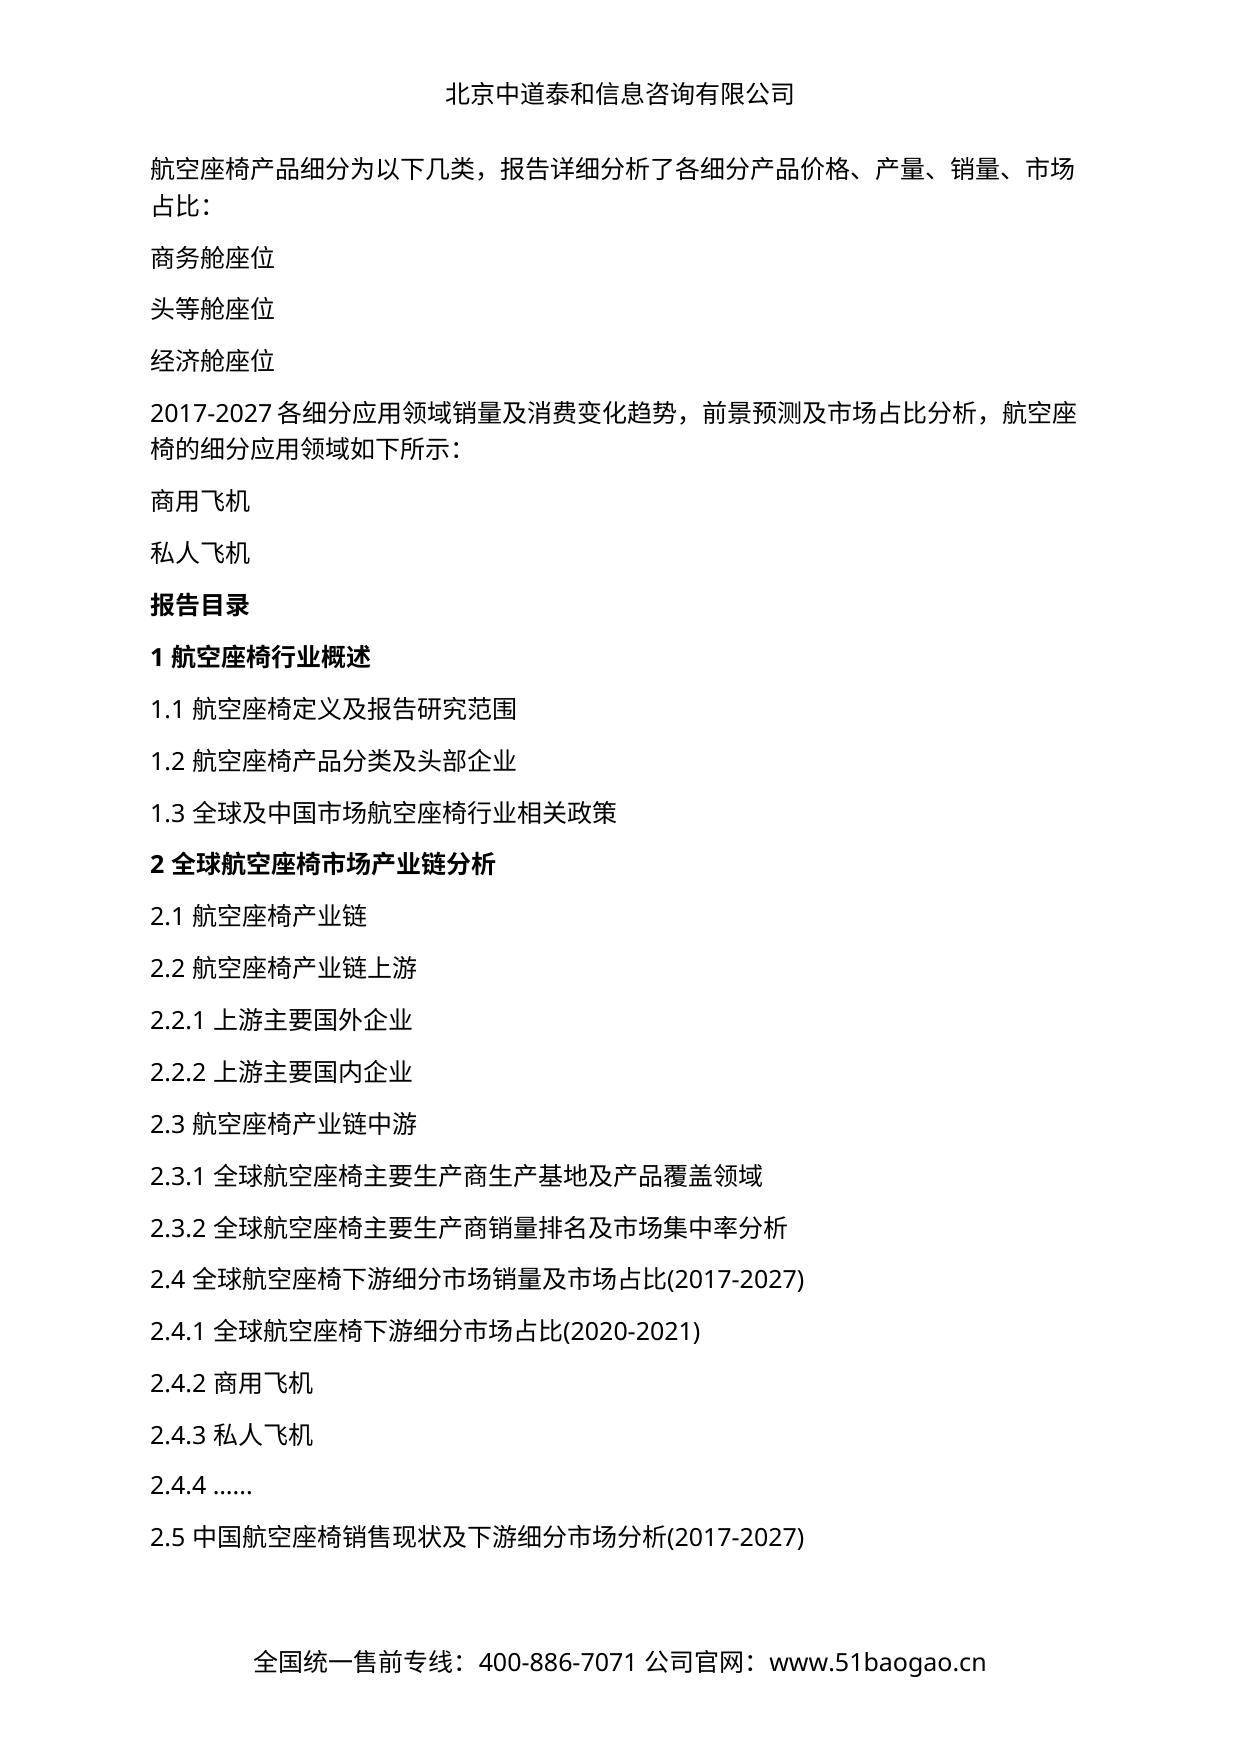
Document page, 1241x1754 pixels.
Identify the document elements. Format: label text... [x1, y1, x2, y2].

text 商用飞机 [150, 482, 1090, 518]
text 2017-2027各细分应用领域销量及消费变化趋势，前景预测及市场占比分析，航空座椅的细分应用领域如下所示： [150, 394, 1090, 466]
text 航空座椅产品细分为以下几类，报告详细分析了各细分产品价格、产量、销量、市场占比： [150, 150, 1090, 222]
text 2.4 全球航空座椅下游细分市场销量及市场占比(2017-2027) [150, 1260, 1090, 1296]
text 头等舱座位 [150, 290, 1090, 326]
text 报告目录 [150, 586, 1090, 622]
text 2.4.1 全球航空座椅下游细分市场占比(2020-2021) [150, 1312, 1090, 1348]
text 2.3.2 全球航空座椅主要生产商销量排名及市场集中率分析 [150, 1208, 1090, 1244]
text 商务舱座位 [150, 238, 1090, 274]
text 2.1 航空座椅产业链 [150, 897, 1090, 933]
text 2.2.1 上游主要国外企业 [150, 1001, 1090, 1037]
text 1.2 航空座椅产品分类及头部企业 [150, 741, 1090, 777]
text 2.5 中国航空座椅销售现状及下游细分市场分析(2017-2027) [150, 1517, 1090, 1553]
text 2.3 航空座椅产业链中游 [150, 1104, 1090, 1141]
text 2.4.2 商用飞机 [150, 1364, 1090, 1400]
text 1 航空座椅行业概述 [150, 637, 1090, 674]
text 2.4.4 …... [150, 1467, 1090, 1502]
text 1.1 航空座椅定义及报告研究范围 [150, 689, 1090, 726]
text 2.4.3 私人飞机 [150, 1416, 1090, 1452]
text 私人飞机 [150, 534, 1090, 570]
text 2.3.1 全球航空座椅主要生产商生产基地及产品覆盖领域 [150, 1156, 1090, 1192]
text 经济舱座位 [150, 342, 1090, 378]
text 2.2 航空座椅产业链上游 [150, 949, 1090, 985]
text 2 全球航空座椅市场产业链分析 [150, 845, 1090, 881]
text 2.2.2 上游主要国内企业 [150, 1052, 1090, 1089]
text 1.3 全球及中国市场航空座椅行业相关政策 [150, 793, 1090, 829]
